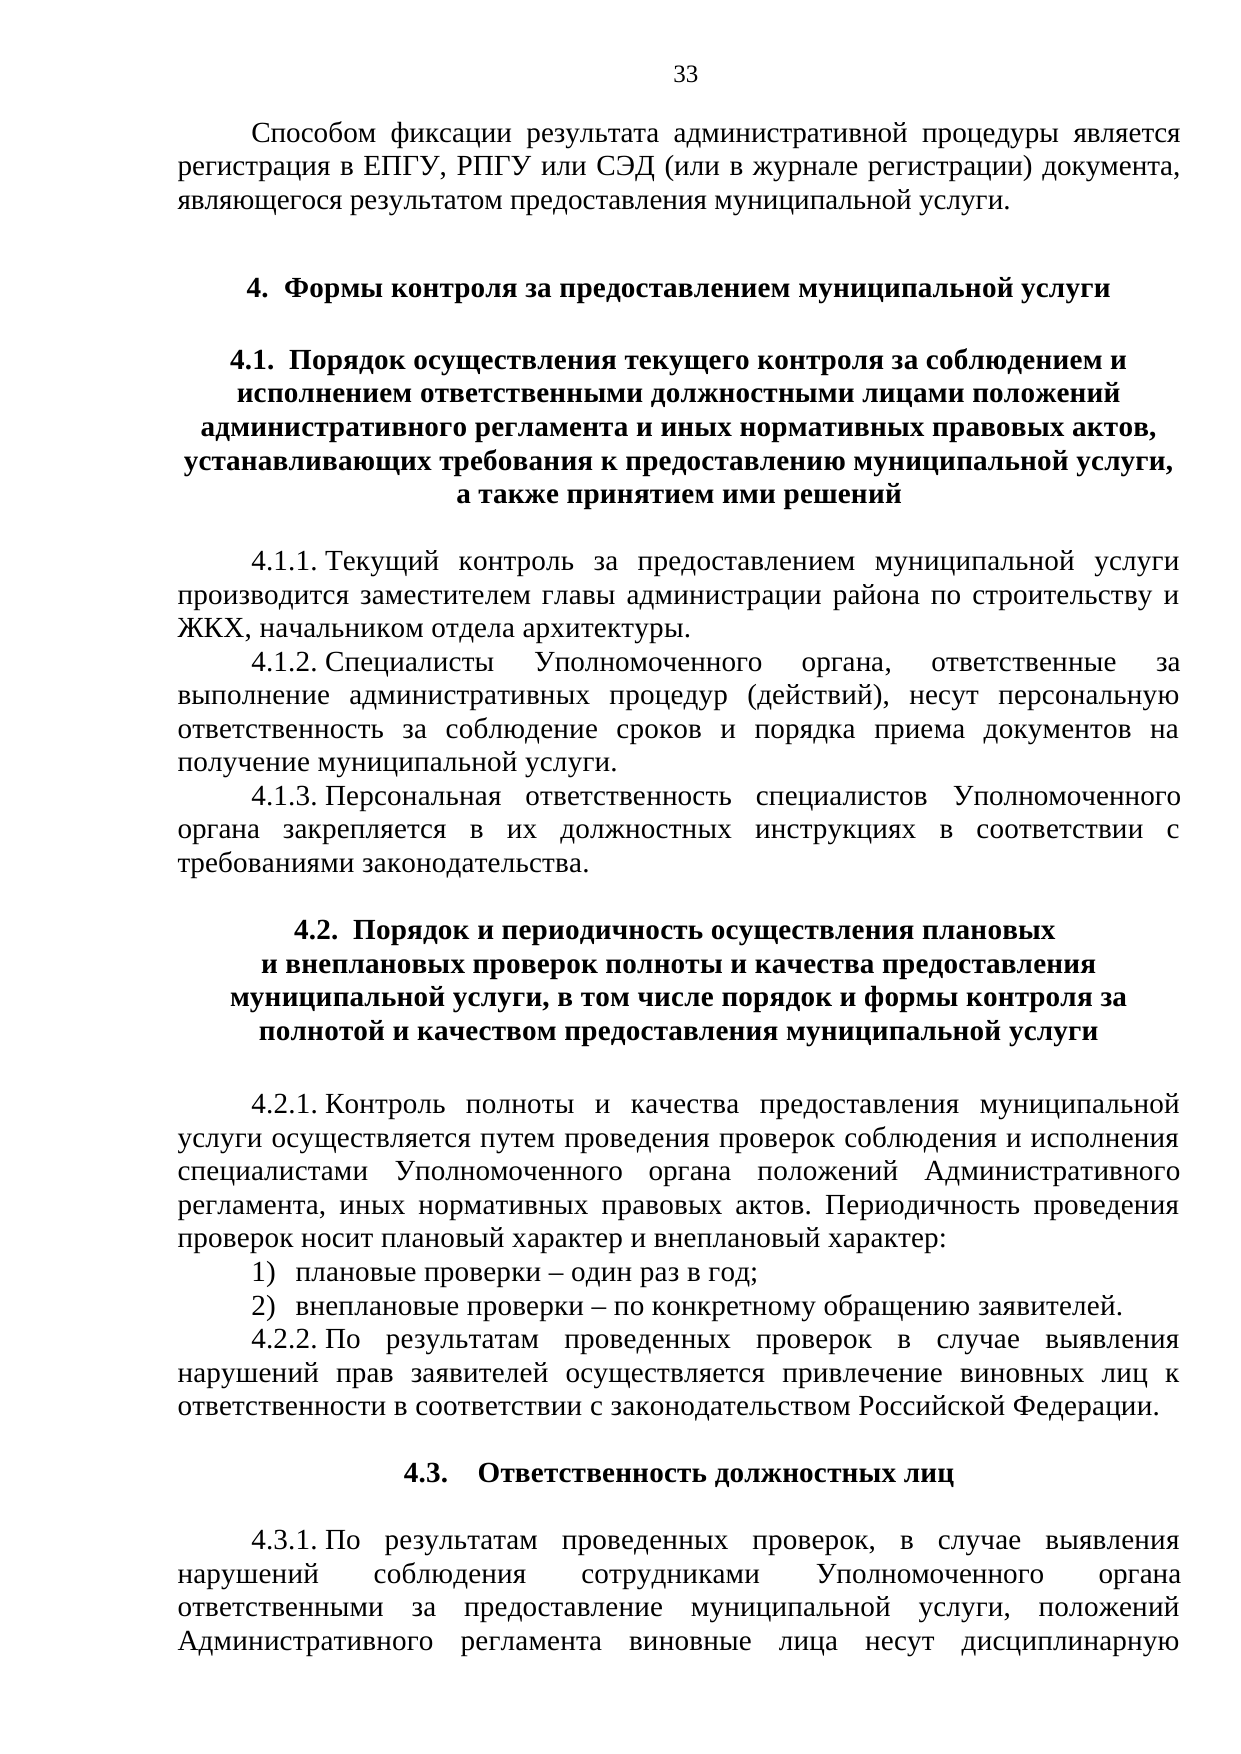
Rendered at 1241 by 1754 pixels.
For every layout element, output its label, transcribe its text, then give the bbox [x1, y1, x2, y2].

list Персональная ответственность специалистов Уполномоченного органа закрепляется в их должностных инструкциях в соответствии с требованиями законодательства. [177, 778, 1181, 879]
list По результатам проведенных проверок в случае выявления нарушений прав заявителей осуществляется привлечение виновных лиц к ответственности в соответствии с законодательством Российской Федерации. [177, 1321, 1181, 1422]
list Специалисты Уполномоченного органа, ответственные за выполнение административных процедур (действий), несут персональную ответственность за соблюдение сроков и порядка приема документов на получение муниципальной услуги. [177, 644, 1181, 778]
list Ответственность должностных лиц [177, 1455, 1181, 1489]
list плановые проверки – один раз в год; [177, 1254, 1181, 1288]
list Текущий контроль за предоставлением муниципальной услуги производится заместителем главы администрации района по строительству и ЖКХ, начальником отдела архитектуры. [177, 543, 1181, 644]
list внеплановые проверки – по конкретному обращению заявителей. [177, 1288, 1181, 1321]
list Контроль полноты и качества предоставления муниципальной услуги осуществляется путем проведения проверок соблюдения и исполнения специалистами Уполномоченного органа положений Административного регламента, иных нормативных правовых актов. Периодичность проведения проверок носит плановый характер и внеплановый характер: [177, 1086, 1181, 1254]
list Порядок осуществления текущего контроля за соблюдением и исполнением ответственными должностными лицами положений административного регламента и иных нормативных правовых актов, устанавливающих требования к предоставлению муниципальной услуги, а также принятием ими решений [177, 342, 1181, 510]
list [177, 1522, 1181, 1657]
text Способом фиксации результата административной процедуры является регистрация в ЕПГУ, РПГУ или СЭД (или в журнале регистрации) документа, являющегося результатом предоставления муниципальной услуги. [177, 115, 1181, 216]
text Формы контроля за предоставлением муниципальной услуги [177, 270, 1181, 303]
list Порядок и периодичность осуществления плановых и внеплановых проверок полноты и качества предоставления муниципальной услуги, в том числе порядок и формы контроля за полнотой и качеством предоставления муниципальной услуги [177, 912, 1181, 1046]
